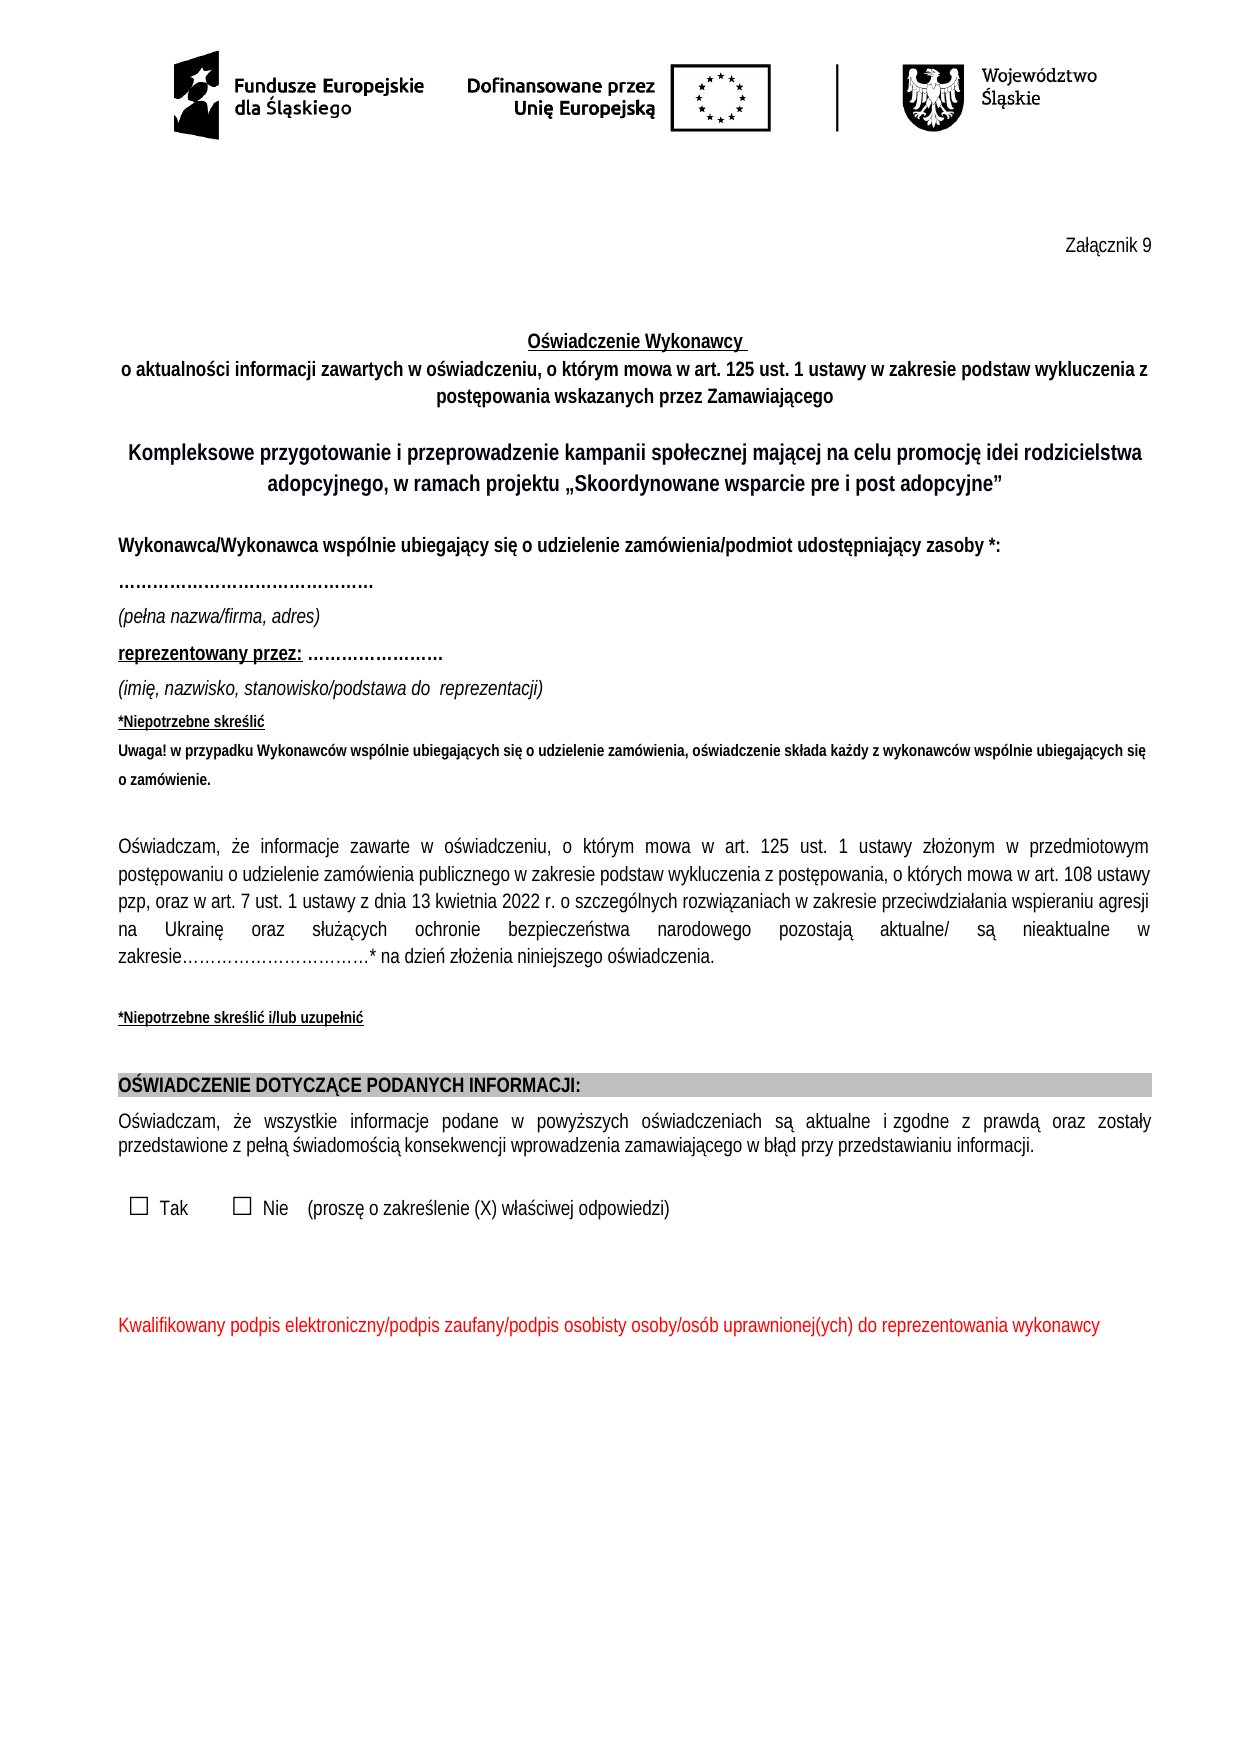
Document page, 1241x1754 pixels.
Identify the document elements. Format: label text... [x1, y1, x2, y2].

text (imię, nazwisko, stanowisko/podstawa do reprezentacji) [118, 676, 1152, 700]
text Kompleksowe przygotowanie i przeprowadzenie kampanii społecznej mającej na celu promocję idei rodzicielstwa adopcyjnego, w ramach projektu „Skoordynowane wsparcie pre i post adopcyjne” [118, 439, 1152, 496]
text OŚWIADCZENIE DOTYCZĄCE PODANYCH INFORMACJI: [118, 1073, 1152, 1097]
picture [152, 28, 1118, 162]
text (pełna nazwa/firma, adres) [118, 604, 1152, 628]
text ☐ Tak ☐ Nie (proszę o zakreślenie (X) właściwej odpowiedzi) [118, 1192, 1152, 1221]
text Oświadczam, że informacje zawarte w oświadczeniu, o którym mowa w art. 125 ust. 1 ustawy złożonym w przedmiotowym postępowaniu o udzielenie zamówienia publicznego w zakresie podstaw wykluczenia z postępowania, o których mowa w art. 108 ustawy pzp, oraz w art. 7 ust. 1 ustawy z dnia 13 kwietnia 2022 r. o szczególnych rozwiązaniach w zakresie przeciwdziałania wspieraniu agresji na Ukrainę oraz służących ochronie bezpieczeństwa narodowego pozostają aktualne/ są nieaktualne w zakresie……………………………* na dzień złożenia niniejszego oświadczenia. [118, 834, 1152, 968]
text reprezentowany przez: …………………… [118, 640, 1152, 664]
text o aktualności informacji zawartych w oświadczeniu, o którym mowa w art. 125 ust. 1 ustawy w zakresie podstaw wykluczenia z postępowania wskazanych przez Zamawiającego [118, 357, 1152, 408]
text *Niepotrzebne skreślić [118, 712, 1152, 731]
text Załącznik 9 [118, 233, 1152, 257]
text Kwalifikowany podpis elektroniczny/podpis zaufany/podpis osobisty osoby/osób uprawnionej(ych) do reprezentowania wykonawcy [118, 1313, 1152, 1337]
text Oświadczenie Wykonawcy [118, 329, 1152, 353]
text Uwaga! w przypadku Wykonawców wspólnie ubiegających się o udzielenie zamówienia, oświadczenie składa każdy z wykonawców wspólnie ubiegających się o zamówienie. [118, 741, 1152, 789]
text Wykonawca/Wykonawca wspólnie ubiegający się o udzielenie zamówienia/podmiot udostępniający zasoby *: ……………………………………… [118, 533, 1152, 592]
text Oświadczam, że wszystkie informacje podane w powyższych oświadczeniach są aktualne i zgodne z prawdą oraz zostały przedstawione z pełną świadomością konsekwencji wprowadzenia zamawiającego w błąd przy przedstawianiu informacji. [118, 1108, 1152, 1156]
text *Niepotrzebne skreślić i/lub uzupełnić [118, 1008, 1152, 1027]
